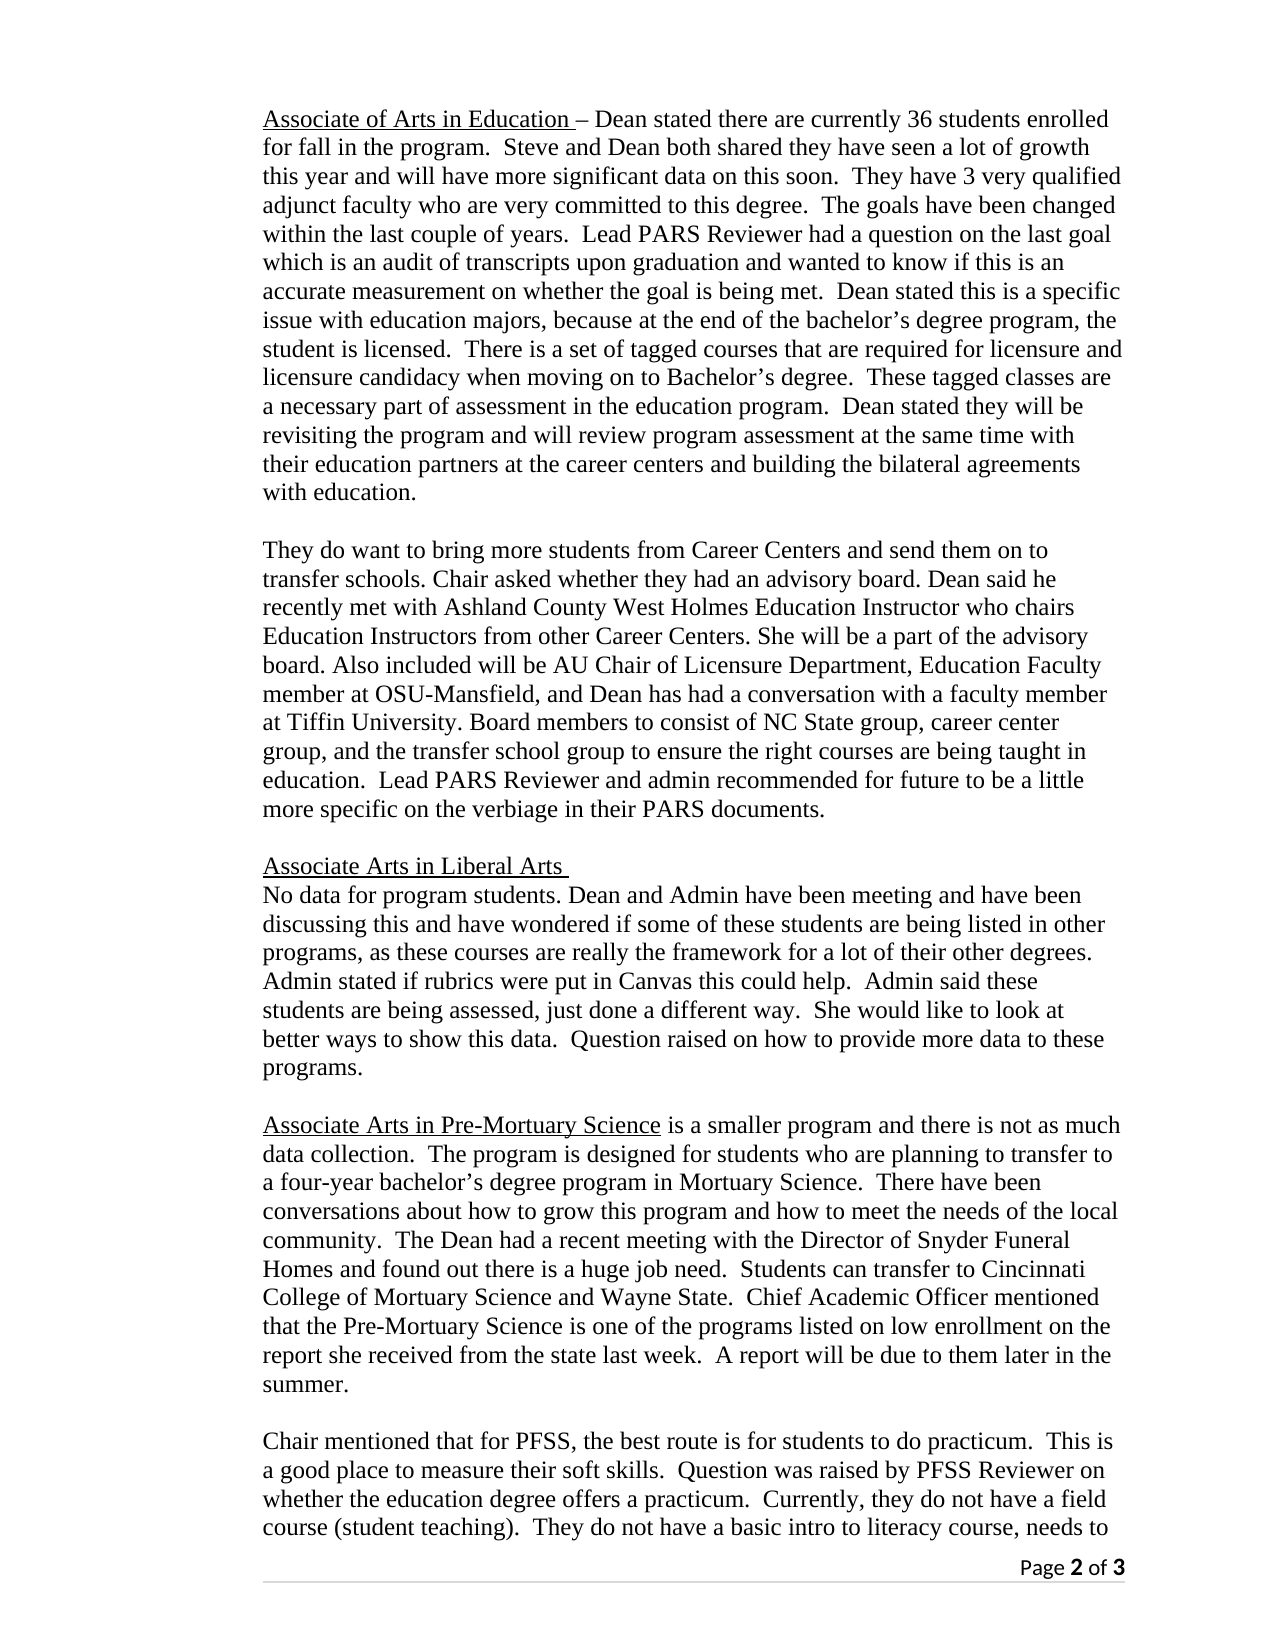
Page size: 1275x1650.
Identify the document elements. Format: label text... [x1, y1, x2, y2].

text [262, 1426, 1125, 1541]
text Associate Arts in Liberal Arts [262, 851, 1125, 880]
text No data for program students. Dean and Admin have been meeting and have been discussing this and have wondered if some of these students are being listed in other programs, as these courses are really the framework for a lot of their other degrees. Admin stated if rubrics were put in Canvas this could help. Admin said these students are being assessed, just done a different way. She would like to look at better ways to show this data. Question raised on how to provide more data to these programs. [262, 880, 1125, 1081]
list Associate of Arts in Education – Dean stated there are currently 36 students enrolled for fall in the program. Steve and Dean both shared they have seen a lot of growth this year and will have more significant data on this soon. They have 3 very qualified adjunct faculty who are very committed to this degree. The goals have been changed within the last couple of years. Lead PARS Reviewer had a question on the last goal which is an audit of transcripts upon graduation and wanted to know if this is an accurate measurement on whether the goal is being met. Dean stated this is a specific issue with education majors, because at the end of the bachelor’s degree program, the student is licensed. There is a set of tagged courses that are required for licensure and licensure candidacy when moving on to Bachelor’s degree. These tagged classes are a necessary part of assessment in the education program. Dean stated they will be revisiting the program and will review program assessment at the same time with their education partners at the career centers and building the bilateral agreements with education. [262, 104, 1125, 506]
list They do want to bring more students from Career Centers and send them on to transfer schools. Chair asked whether they had an advisory board. Dean said he recently met with Ashland County West Holmes Education Instructor who chairs Education Instructors from other Career Centers. She will be a part of the advisory board. Also included will be AU Chair of Licensure Department, Education Faculty member at OSU-Mansfield, and Dean has had a conversation with a faculty member at Tiffin University. Board members to consist of NC State group, career center group, and the transfer school group to ensure the right courses are being taught in education. Lead PARS Reviewer and admin recommended for future to be a little more specific on the verbiage in their PARS documents. [262, 535, 1125, 822]
text Associate Arts in Pre-Mortuary Science is a smaller program and there is not as much data collection. The program is designed for students who are planning to transfer to a four-year bachelor’s degree program in Mortuary Science. There have been conversations about how to grow this program and how to meet the needs of the local community. The Dean had a recent meeting with the Director of Snyder Funeral Homes and found out there is a huge job need. Students can transfer to Cincinnati College of Mortuary Science and Wayne State. Chief Academic Officer mentioned that the Pre-Mortuary Science is one of the programs listed on low enrollment on the report she received from the state last week. A report will be due to them later in the summer. [262, 1110, 1125, 1397]
